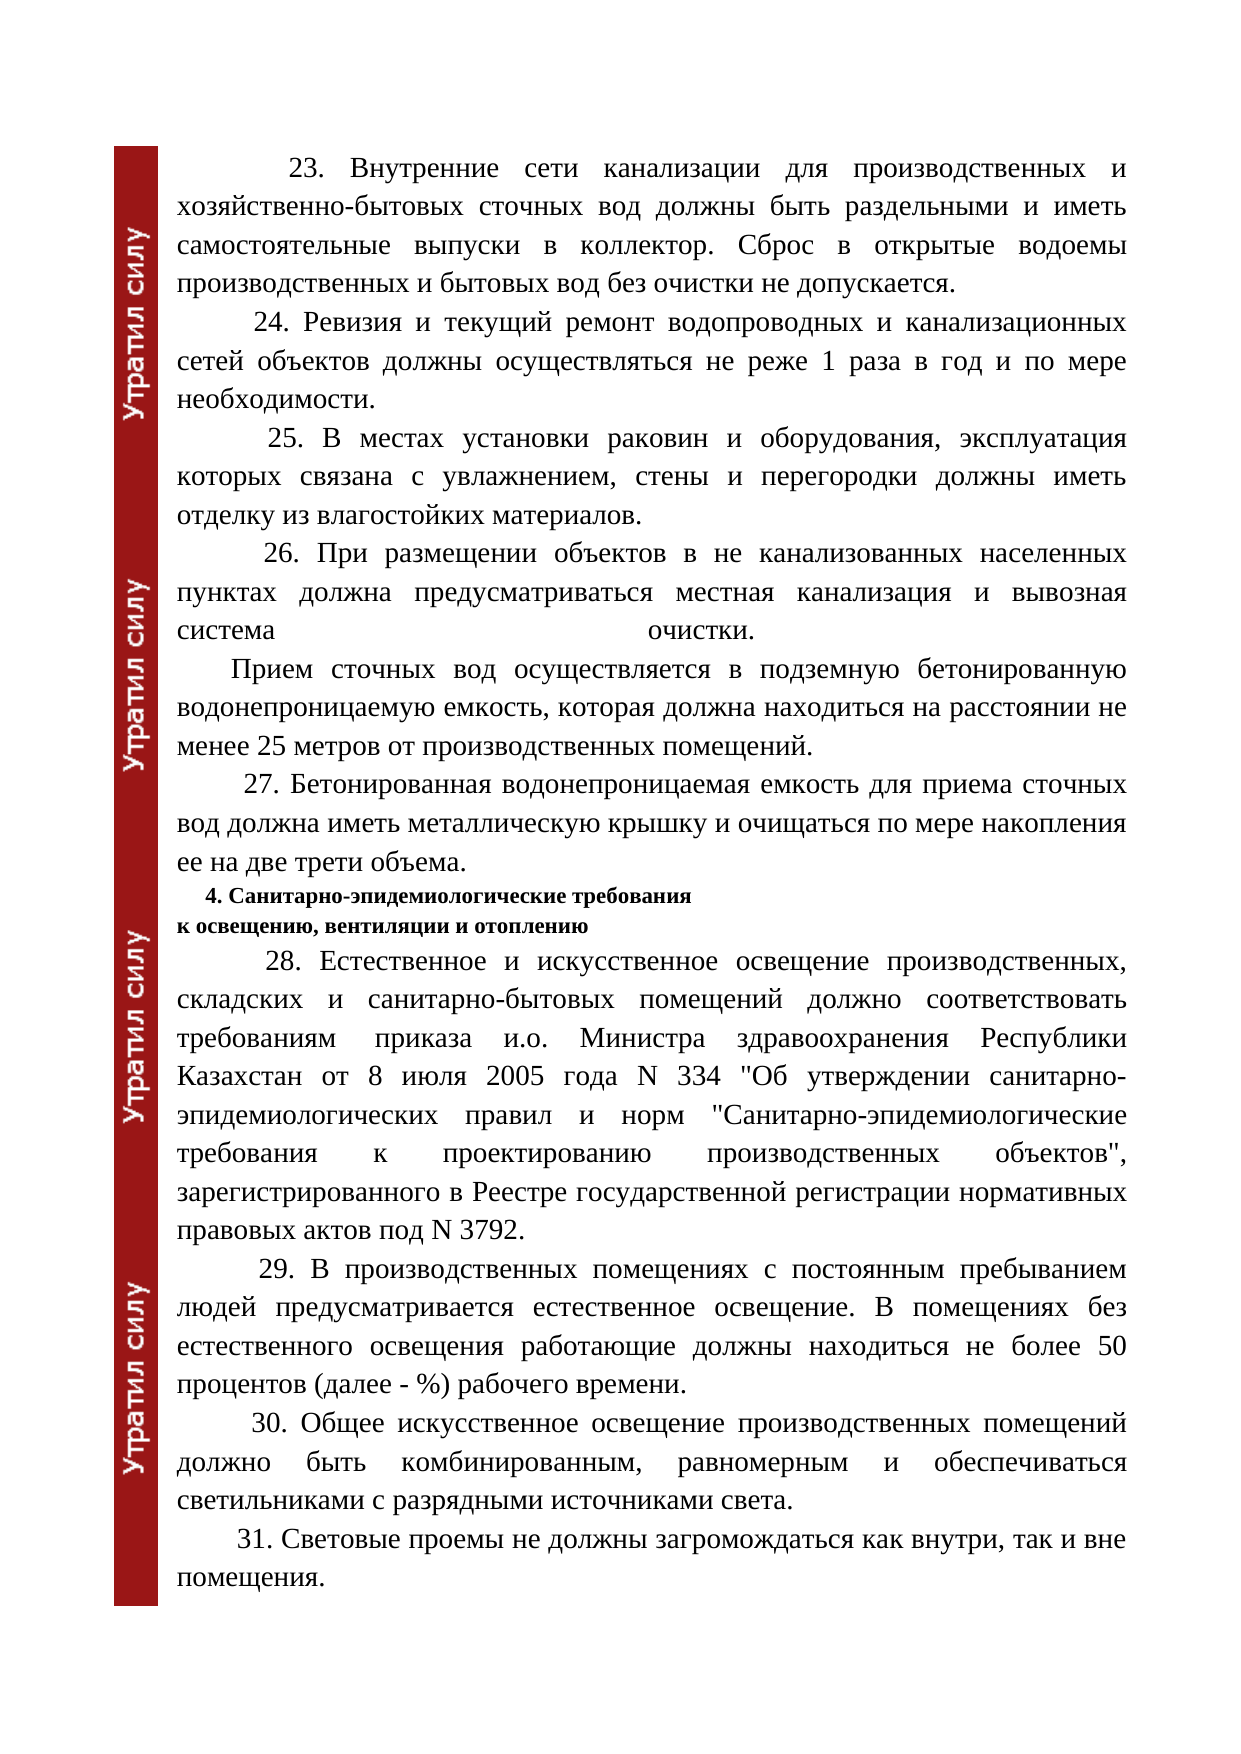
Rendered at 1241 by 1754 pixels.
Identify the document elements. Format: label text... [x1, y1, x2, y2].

picture [114, 1516, 158, 1521]
text 25. В местах установки раковин и оборудования, эксплуатация которых связана с увлажнением, стены и перегородки должны иметь отделку из влагостойких материалов. [112, 420, 1128, 530]
picture [114, 1593, 158, 1606]
picture [114, 762, 158, 767]
text 26. При размещении объектов в не канализованных населенных пунктах должна предусматриваться местная канализация и вывозная система очистки. Прием сточных вод осуществляется в подземную бетонированную водонепроницаемую емкость, которая должна находиться на расстоянии не менее 25 метров от производственных помещений. [112, 535, 1128, 762]
picture [114, 415, 158, 420]
picture [114, 299, 158, 304]
picture [114, 1400, 158, 1405]
text 29. В производственных помещениях с постоянным пребыванием людей предусматривается естественное освещение. В помещениях без естественного освещения работающие должны находиться не более 50 процентов (далее - %) рабочего времени. [112, 1251, 1128, 1400]
text 23. Внутренние сети канализации для производственных и хозяйственно-бытовых сточных вод должны быть раздельными и иметь самостоятельные выпуски в коллектор. Сброс в открытые водоемы производственных и бытовых вод без очистки не допускается. [112, 150, 1128, 299]
text 24. Ревизия и текущий ремонт водопроводных и канализационных сетей объектов должны осуществляться не реже 1 раза в год и по мере необходимости. [112, 304, 1128, 415]
text 27. Бетонированная водонепроницаемая емкость для приема сточных вод должна иметь металлическую крышку и очищаться по мере накопления ее на две трети объема. [112, 767, 1128, 877]
picture [114, 530, 158, 535]
text 28. Естественное и искусственное освещение производственных, складских и санитарно-бытовых помещений должно соответствовать требованиям приказа и.о. Министра здравоохранения Республики Казахстан от 8 июля 2005 года N 334 "Об утверждении санитарно-эпидемиологических правил и норм "Санитарно-эпидемиологические требования к проектированию производственных объектов", зарегистрированного в Реестре государственной регистрации нормативных правовых актов под N 3792. [112, 943, 1128, 1246]
picture [114, 146, 158, 150]
text 31. Световые проемы не должны загромождаться как внутри, так и вне помещения. [112, 1521, 1128, 1593]
picture [114, 1246, 158, 1251]
picture [114, 939, 158, 943]
text 30. Общее искусственное освещение производственных помещений должно быть комбинированным, равномерным и обеспечиваться светильниками с разрядными источниками света. [112, 1405, 1128, 1516]
text 4. Санитарно-эпидемиологические требования к освещению, вентиляции и отоплению [112, 882, 1128, 939]
picture [114, 877, 158, 882]
